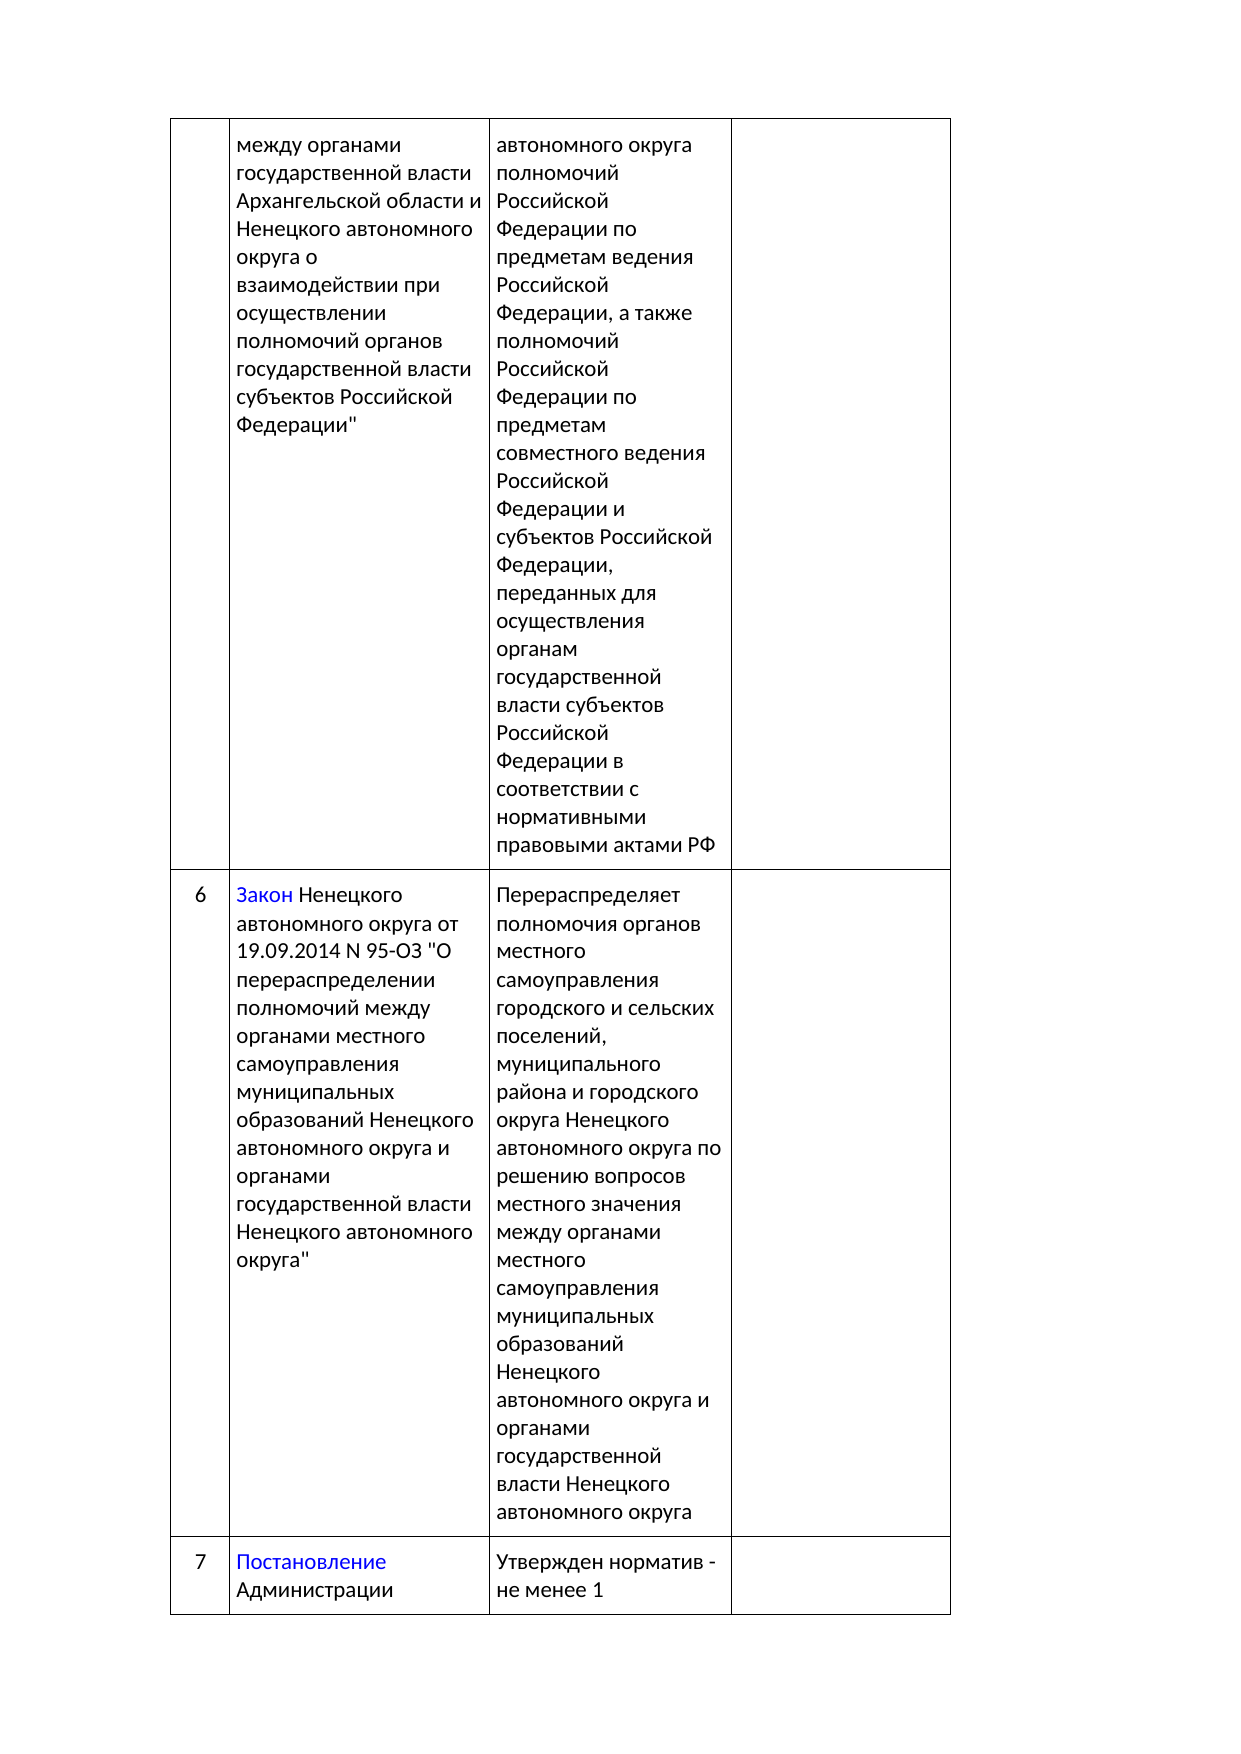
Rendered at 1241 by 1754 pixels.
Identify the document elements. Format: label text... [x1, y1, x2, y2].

table_cell 7 [171, 1537, 229, 1614]
table_cell [732, 870, 950, 1536]
table_cell [732, 119, 950, 869]
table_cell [230, 119, 489, 869]
table_cell [732, 1537, 950, 1614]
table_cell 6 [171, 870, 229, 1536]
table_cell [490, 119, 731, 869]
table_cell 5 [171, 119, 229, 869]
table_cell Перераспределяет полномочия органов местного самоуправления городского и сельских поселений, муниципального района и городского округа Ненецкого автономного округа по решению вопросов местного значения между органами местного самоуправления муниципальных образований Ненецкого автономного округа и органами государственной власти Ненецкого автономного округа [490, 870, 731, 1536]
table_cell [230, 1537, 489, 1614]
table_cell Закон Ненецкого автономного округа от 19.09.2014 N 95-ОЗ "О перераспределении полномочий между органами местного самоуправления муниципальных образований Ненецкого автономного округа и органами государственной власти Ненецкого автономного округа" [230, 870, 489, 1536]
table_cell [490, 1537, 731, 1614]
